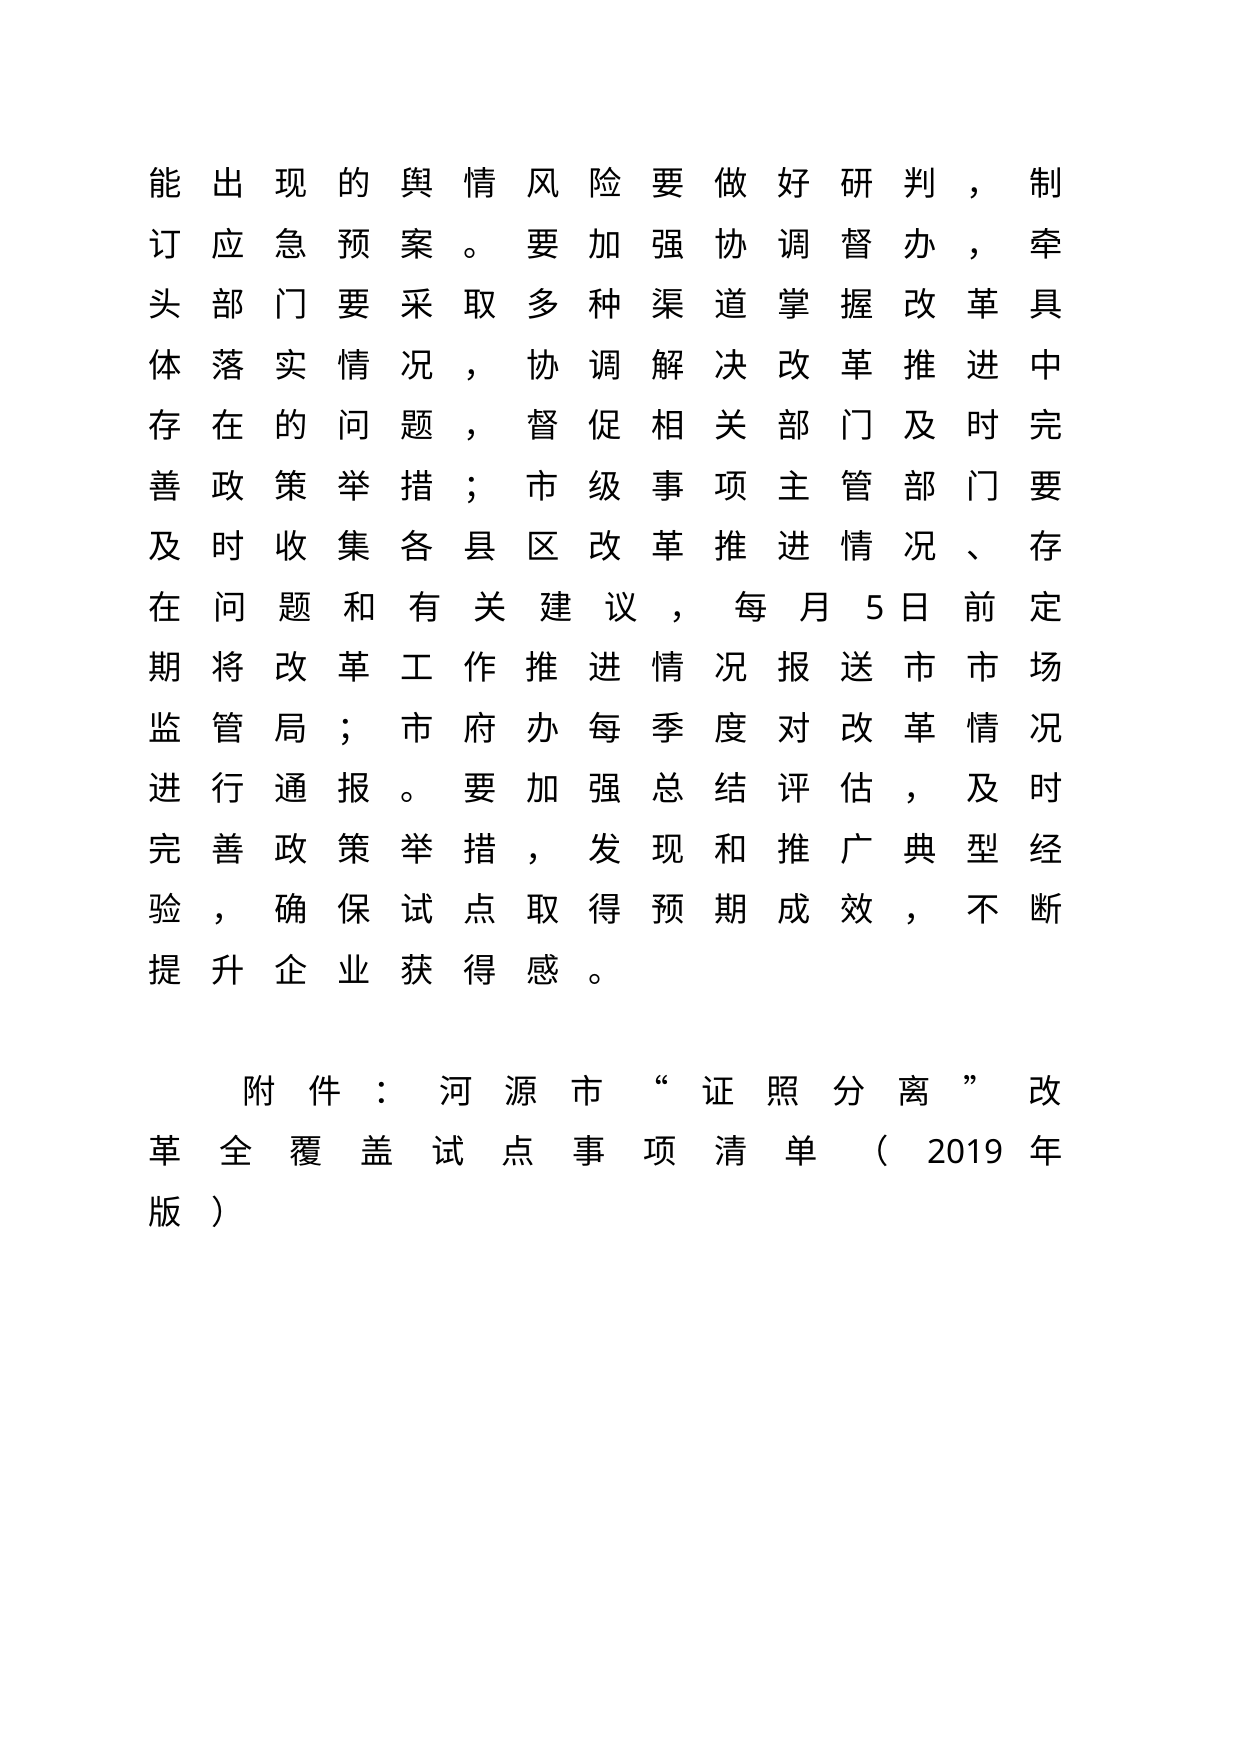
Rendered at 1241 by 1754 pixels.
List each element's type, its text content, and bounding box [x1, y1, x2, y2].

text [148, 151, 1092, 998]
text 附件：河源市“证照分离”改革全覆盖试点事项清单（2019年版） [148, 1058, 1092, 1240]
